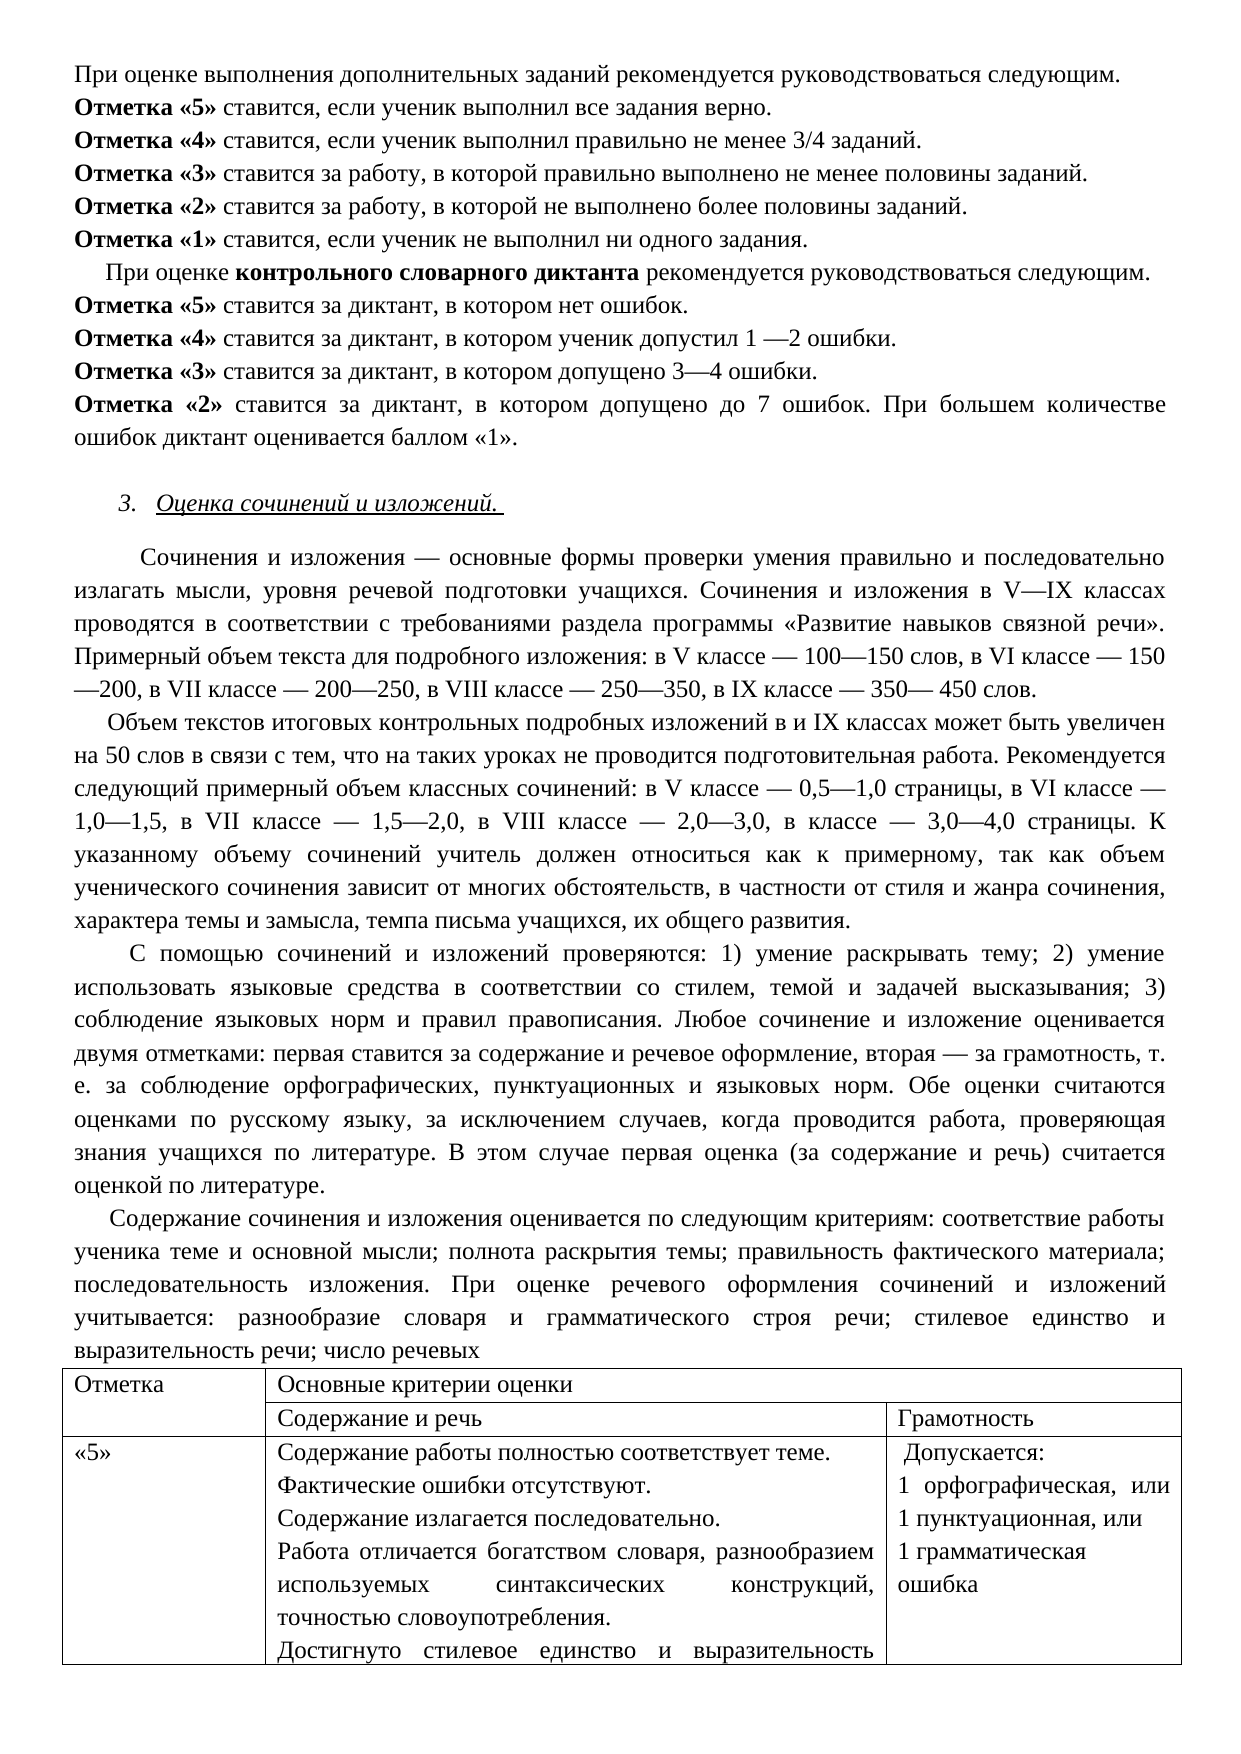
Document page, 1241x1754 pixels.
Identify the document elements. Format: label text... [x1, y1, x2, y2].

text Объем текстов итоговых контрольных подробных изложений в и IX классах может быть увеличен на 50 слов в связи с тем, что на таких уроках не проводится подготовительная работа. Рекомендуется следующий примерный объем классных сочинений: в V классе — 0,5—1,0 страницы, в VI классе — 1,0—1,5, в VII классе — 1,5—2,0, в VIII классе — 2,0—3,0, в классе — 3,0—4,0 страницы. К указанному объему сочинений учитель должен относиться как к примерному, так как объем ученического сочинения зависит от многих обстоятельств, в частности от стиля и жанра сочинения, характера темы и замысла, темпа письма учащихся, их общего развития. [74, 707, 1167, 934]
text С помощью сочинений и изложений проверяются: 1) умение раскрывать тему; 2) умение использовать языковые средства в соответствии со стилем, темой и задачей высказывания; 3) соблюдение языковых норм и правил правописания. Любое сочинение и изложение оценивается двумя отметками: первая ставится за содержание и речевое оформление, вторая — за грамотность, т. е. за соблюдение орфографических, пунктуационных и языковых норм. Обе оценки считаются оценками по русскому языку, за исключением случаев, когда проводится работа, проверяющая знания учащихся по литературе. В этом случае первая оценка (за содержание и речь) считается оценкой по литературе. [74, 938, 1167, 1198]
list Оценка сочинений и изложений. [118, 488, 1167, 517]
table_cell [266, 1437, 886, 1664]
table_cell Грамотность [887, 1403, 1181, 1436]
text Отметка «2» ставится за диктант, в котором допущено до 7 ошибок. При большем количестве ошибок диктант оценивается баллом «1». [74, 389, 1167, 451]
text Отметка «3» ставится за диктант, в котором допущено 3—4 ошибки. [74, 356, 1167, 385]
text При оценке контрольного словарного диктанта рекомендуется руководствоваться следующим. [74, 257, 1167, 286]
text При оценке выполнения дополнительных заданий рекомендуется руководствоваться следующим. [74, 59, 1167, 88]
text Отметка «3» ставится за работу, в которой правильно выполнено не менее половины заданий. [74, 158, 1167, 187]
table_cell Содержание и речь [266, 1403, 886, 1436]
text Отметка «2» ставится за работу, в которой не выполнено более половины заданий. [74, 191, 1167, 220]
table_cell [887, 1437, 1181, 1664]
text Отметка «4» ставится за диктант, в котором ученик допустил 1 —2 ошибки. [74, 323, 1167, 352]
text Сочинения и изложения — основные формы проверки умения правильно и последовательно излагать мысли, уровня речевой подготовки учащихся. Сочинения и изложения в V—IX классах проводятся в соответствии с требованиями раздела программы «Развитие навыков связной речи». Примерный объем текста для подробного изложения: в V классе — 100—150 слов, в VI классе — 150—200, в VII классе — 200—250, в VIII классе — 250—350, в IX классе — 350— 450 слов. [74, 542, 1167, 703]
table_cell «5» [63, 1437, 265, 1664]
table_header Основные критерии оценки [266, 1369, 1181, 1402]
text Содержание сочинения и изложения оценивается по следующим критериям: соответствие работы ученика теме и основной мысли; полнота раскрытия темы; правильность фактического материала; последовательность изложения. При оценке речевого оформления сочинений и изложений учитывается: разнообразие словаря и грамматического строя речи; стилевое единство и выразительность речи; число речевых [74, 1203, 1167, 1363]
text Отметка «4» ставится, если ученик выполнил правильно не менее 3/4 заданий. [74, 125, 1167, 154]
text Отметка «5» ставится за диктант, в котором нет ошибок. [74, 290, 1167, 319]
text Отметка «1» ставится, если ученик не выполнил ни одного задания. [74, 224, 1167, 253]
text Отметка «5» ставится, если ученик выполнил все задания верно. [74, 92, 1167, 121]
table_header Отметка [63, 1369, 265, 1436]
